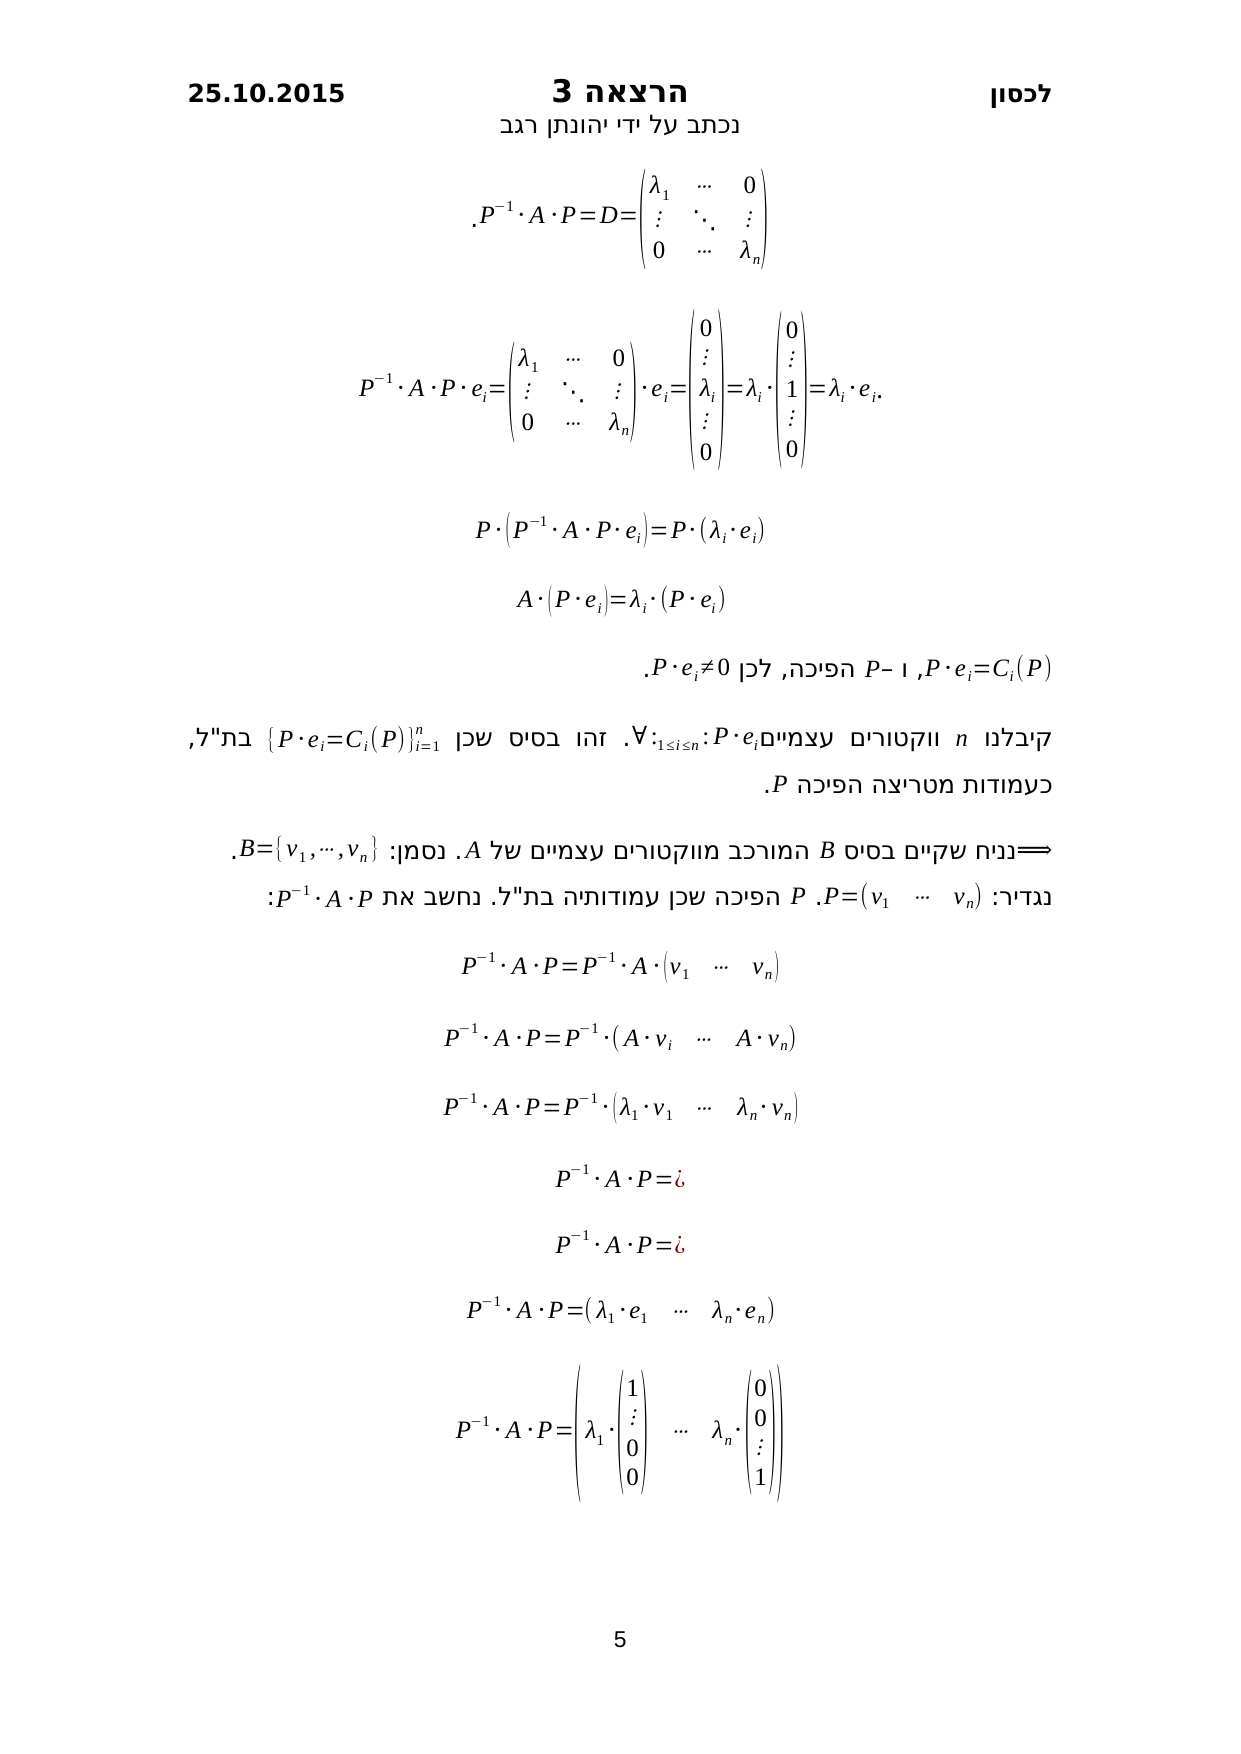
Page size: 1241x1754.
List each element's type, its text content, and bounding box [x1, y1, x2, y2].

text נניח שקיים בסיס המורכב מווקטורים עצמיים של . נסמן: . נגדיר: . הפיכה שכן עמודותיה בת"ל. נחשב את : [187, 835, 1053, 913]
text קיבלנו ווקטורים עצמיים. זהו בסיס שכן בת"ל, כעמודות מטריצה הפיכה . [187, 721, 1053, 799]
text , ו – הפיכה, לכן . [187, 653, 1053, 685]
text . [187, 307, 1053, 473]
text . [187, 167, 1053, 272]
